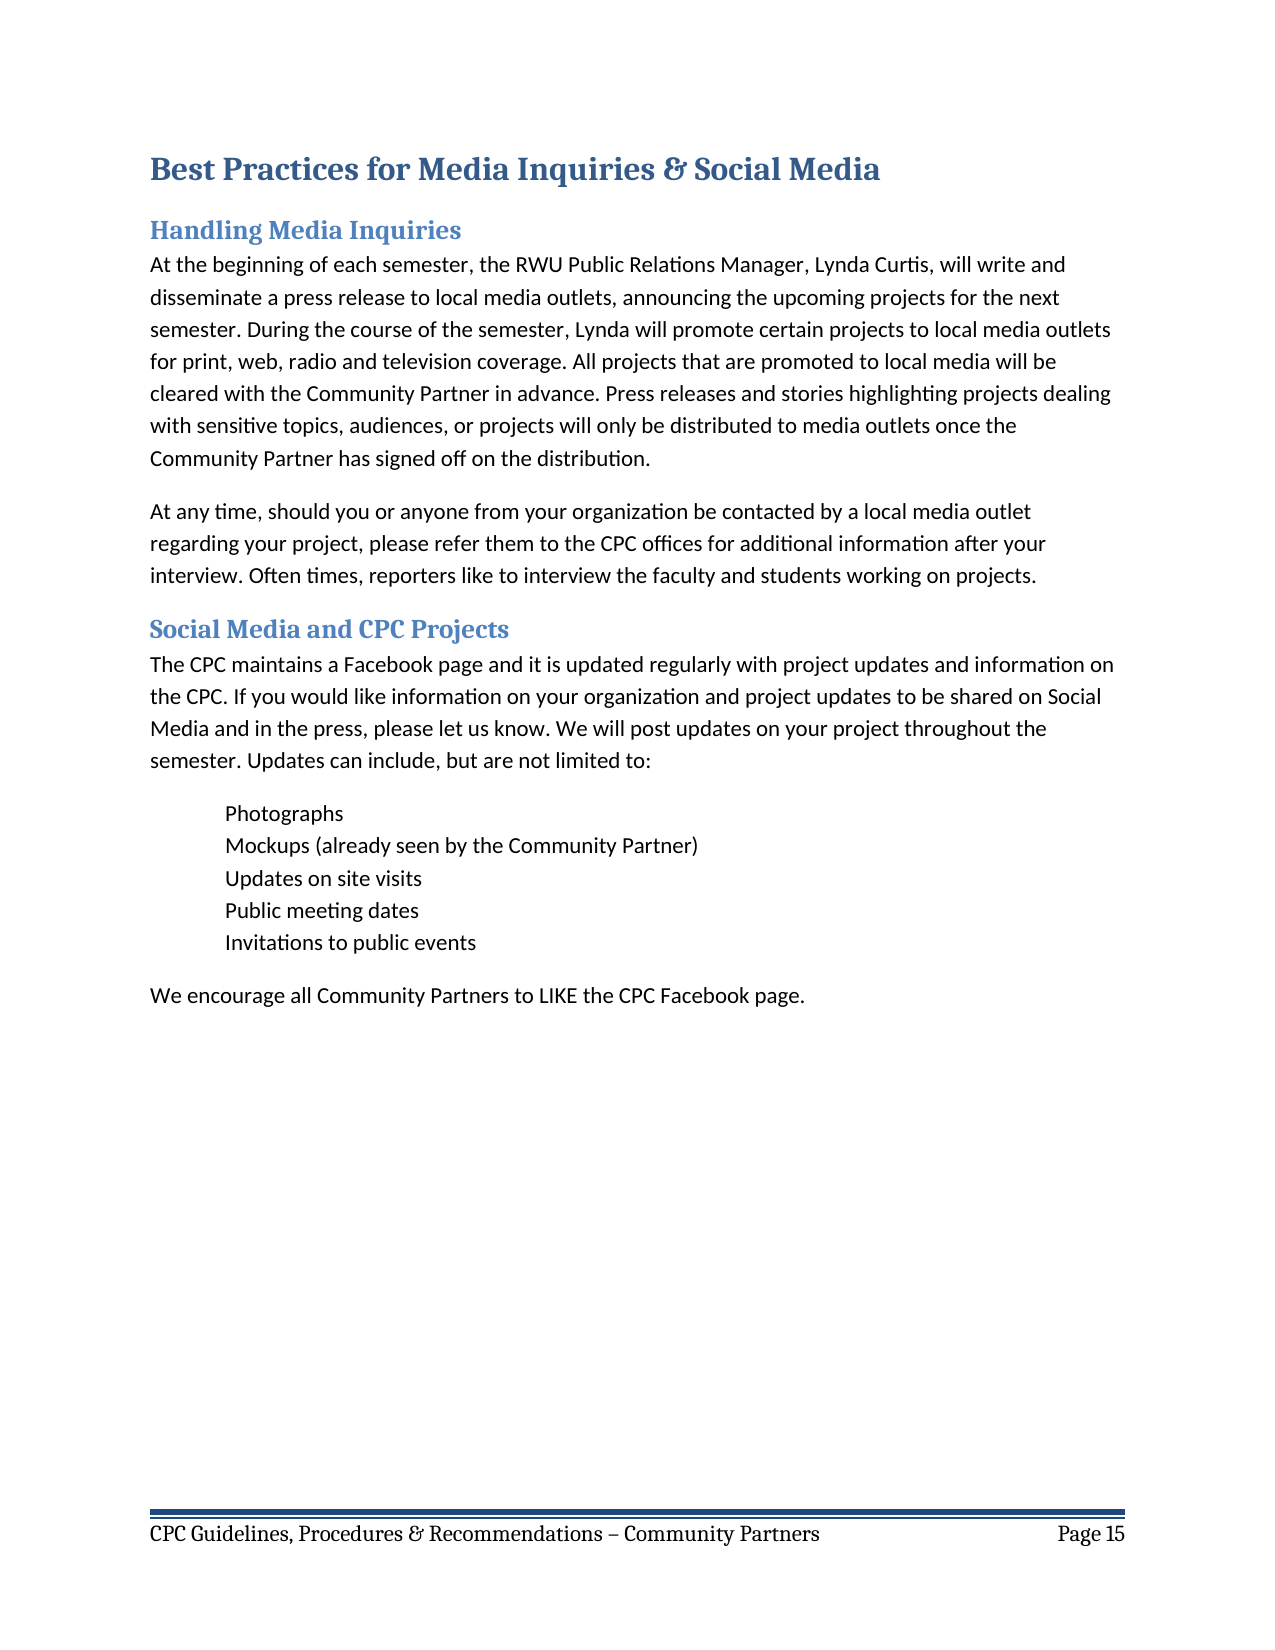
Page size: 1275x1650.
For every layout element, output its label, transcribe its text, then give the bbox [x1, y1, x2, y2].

subtitle Social Media and CPC Projects [150, 614, 1125, 645]
text Photographs Mockups (already seen by the Community Partner) Updates on site visits Public meeting dates Invitations to public events [150, 799, 1125, 956]
text At any time, should you or anyone from your organization be contacted by a local media outlet regarding your project, please refer them to the CPC offices for additional information after your interview. Often times, reporters like to interview the faculty and students working on projects. [150, 497, 1125, 589]
text The CPC maintains a Facebook page and it is updated regularly with project updates and information on the CPC. If you would like information on your organization and project updates to be shared on Social Media and in the press, please let us know. We will post updates on your project throughout the semester. Updates can include, but are not limited to: [150, 650, 1125, 774]
subtitle Handling Media Inquiries [150, 215, 1125, 246]
subtitle Best Practices for Media Inquiries & Social Media [150, 150, 1125, 188]
text We encourage all Community Partners to LIKE the CPC Facebook page. [150, 981, 1125, 1009]
text At the beginning of each semester, the RWU Public Relations Manager, Lynda Curtis, will write and disseminate a press release to local media outlets, announcing the upcoming projects for the next semester. During the course of the semester, Lynda will promote certain projects to local media outlets for print, web, radio and television coverage. All projects that are promoted to local media will be cleared with the Community Partner in advance. Press releases and stories highlighting projects dealing with sensitive topics, audiences, or projects will only be distributed to media outlets once the Community Partner has signed off on the distribution. [150, 251, 1125, 472]
